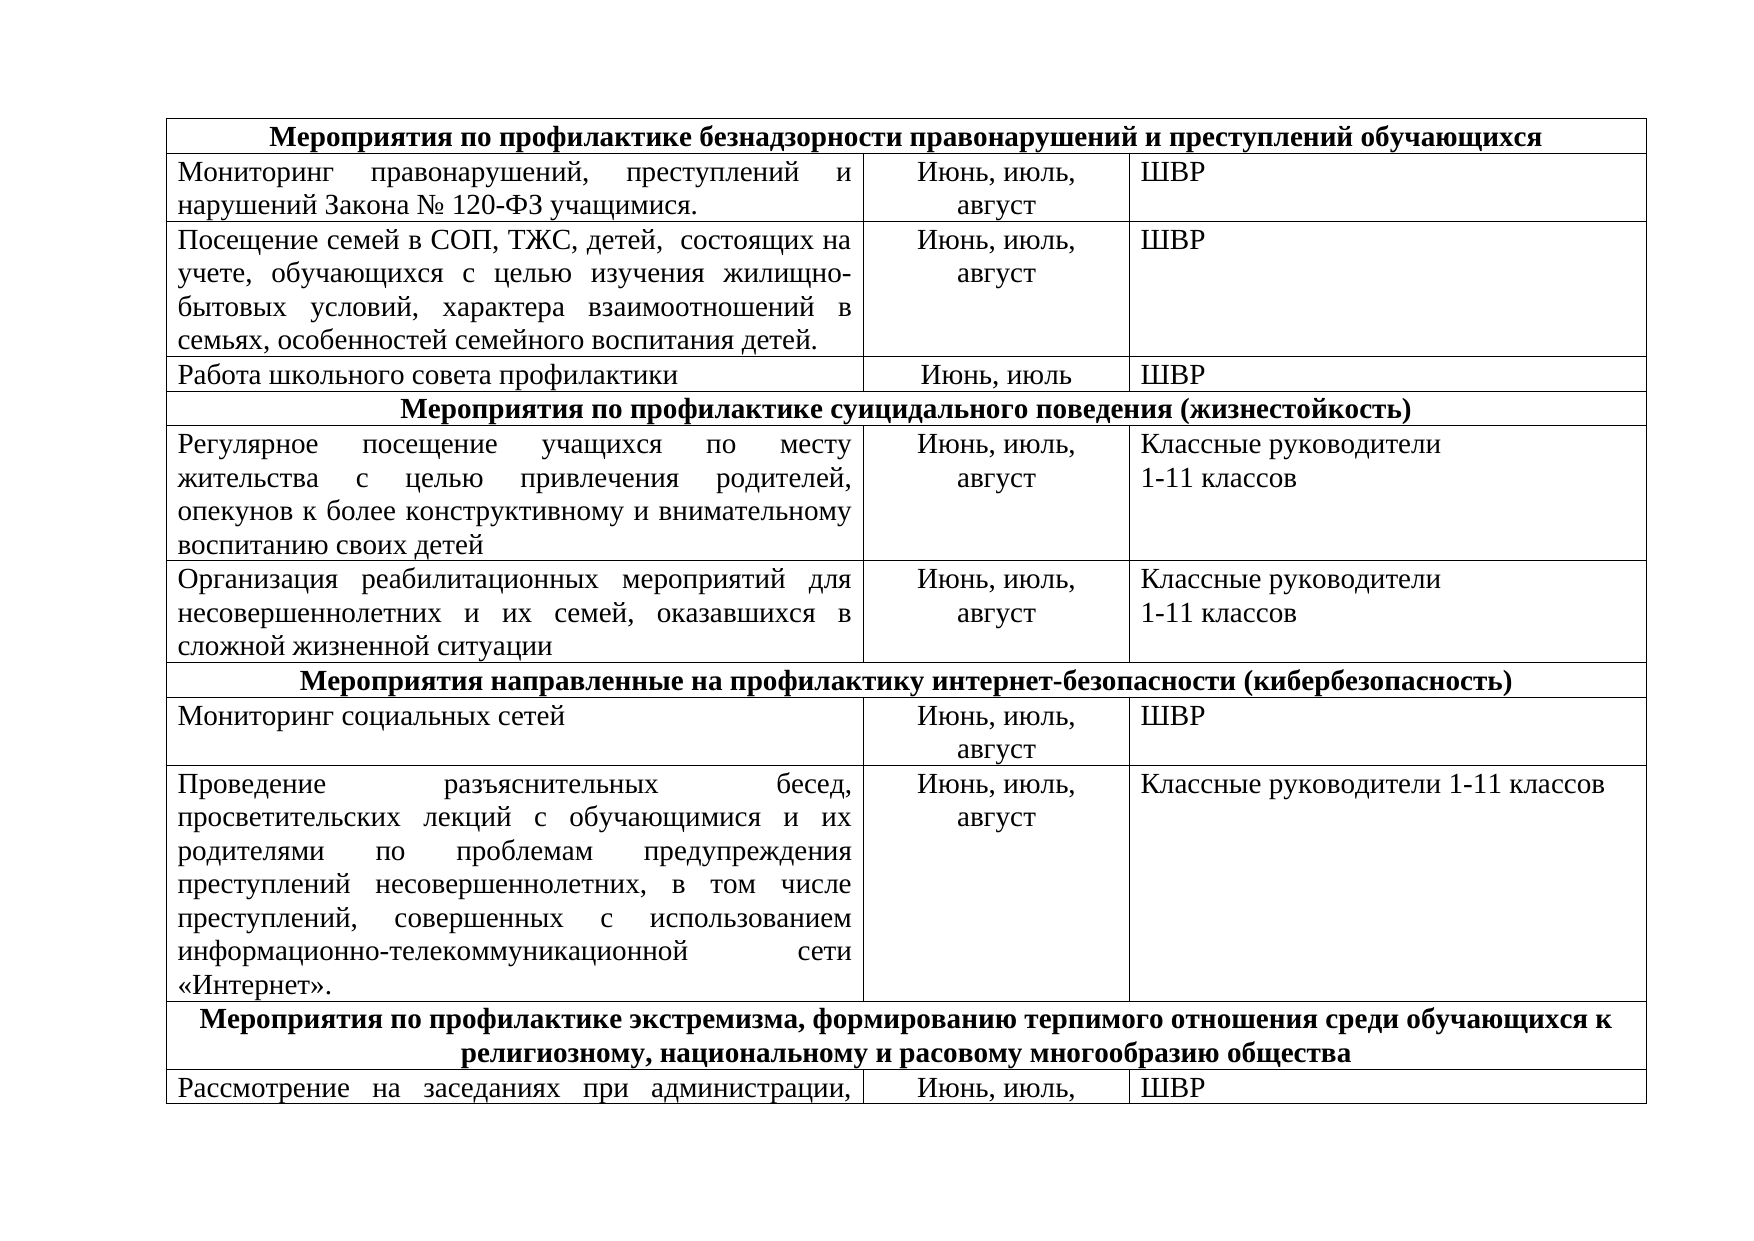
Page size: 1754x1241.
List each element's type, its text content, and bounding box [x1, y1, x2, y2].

table_cell Июнь, июль, август [864, 1070, 1129, 1103]
table_cell Мероприятия по профилактике экстремизма, формированию терпимого отношения среди обучающихся к религиозному, национальному и расовому многообразию общества [167, 1002, 1646, 1069]
table_cell Проведение разъяснительных бесед, просветительских лекций с обучающимися и их родителями по проблемам предупреждения преступлений несовершеннолетних, в том числе преступлений, совершенных с использованием информационно-телекоммуникационной сети «Интернет». [167, 766, 863, 1001]
table_cell Мониторинг правонарушений, преступлений и нарушений Закона № 120-ФЗ учащимися. [167, 154, 863, 221]
table_cell Посещение семей в СОП, ТЖС, детей, состоящих на учете, обучающихся с целью изучения жилищно-бытовых условий, характера взаимоотношений в семьях, особенностей семейного воспитания детей. [167, 222, 863, 356]
table_cell Июнь, июль, август [864, 222, 1129, 356]
table_cell Регулярное посещение учащихся по месту жительства с целью привлечения родителей, опекунов к более конструктивному и внимательному воспитанию своих детей [167, 426, 863, 560]
table_cell ШВР [1130, 698, 1646, 765]
table_cell Классные руководители 1-11 классов [1130, 561, 1646, 662]
table_cell Июнь, июль, август [864, 426, 1129, 560]
table_cell Июнь, июль, август [864, 698, 1129, 765]
table_cell Работа школьного совета профилактики [167, 357, 863, 391]
table_cell Мониторинг социальных сетей [167, 698, 863, 765]
table_cell ШВР [1130, 154, 1646, 221]
table_cell ШВР [1130, 222, 1646, 356]
table_cell ШВР [1130, 357, 1646, 391]
table_cell Июнь, июль, август [864, 561, 1129, 662]
table_cell Мероприятия по профилактике безнадзорности правонарушений и преступлений обучающихся [167, 119, 1646, 153]
table_cell Июнь, июль, август [864, 766, 1129, 1001]
table_cell Мероприятия направленные на профилактику интернет-безопасности (кибербезопасность) [167, 663, 1646, 697]
table_cell ШВР [1130, 1070, 1646, 1103]
table_cell Организация реабилитационных мероприятий для несовершеннолетних и их семей, оказавшихся в сложной жизненной ситуации [167, 561, 863, 662]
table_cell Классные руководители 1-11 классов [1130, 766, 1646, 1001]
table_cell Классные руководители 1-11 классов [1130, 426, 1646, 560]
table_cell Июнь, июль [864, 357, 1129, 391]
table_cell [167, 1070, 863, 1103]
table_cell Июнь, июль, август [864, 154, 1129, 221]
table_cell Мероприятия по профилактике суицидального поведения (жизнестойкость) [167, 392, 1646, 425]
